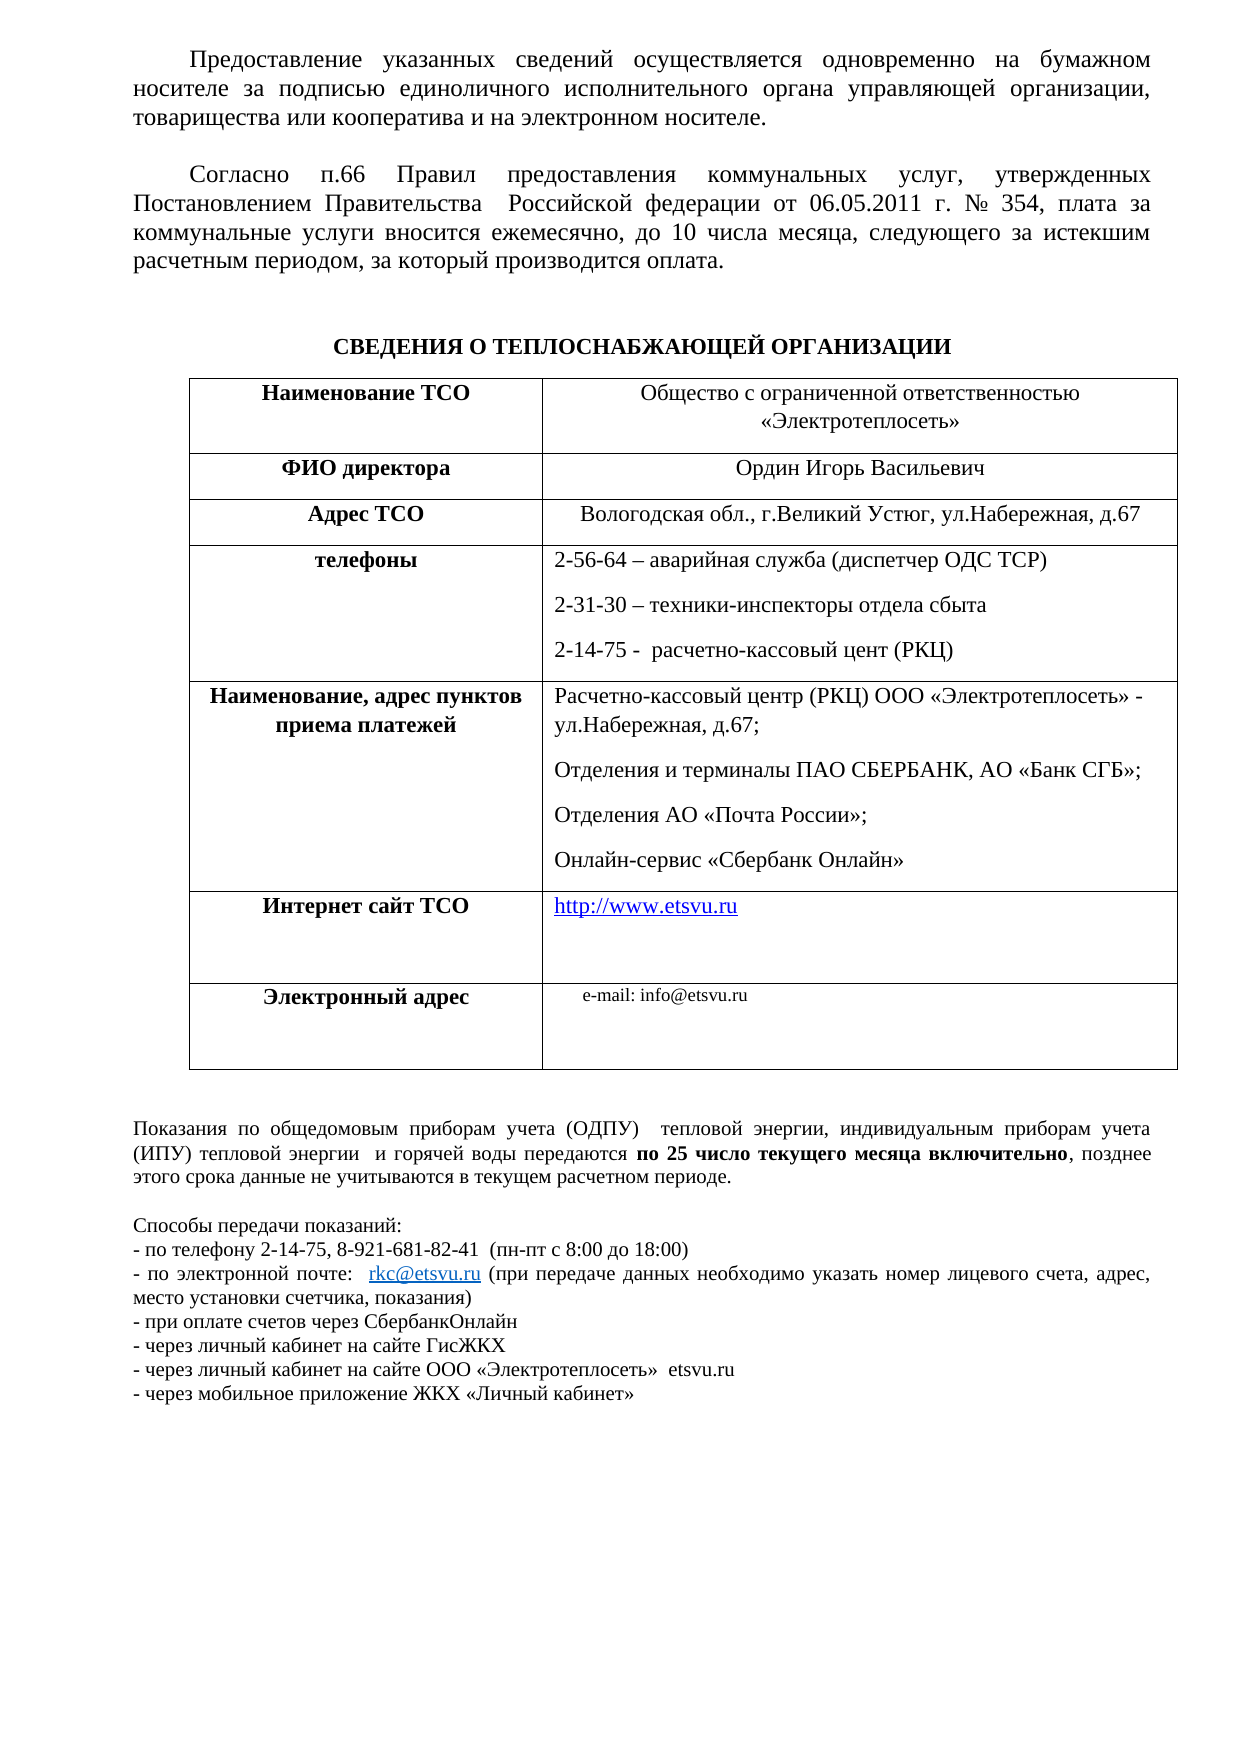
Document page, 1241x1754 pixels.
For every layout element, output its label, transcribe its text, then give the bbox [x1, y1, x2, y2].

text СВЕДЕНИЯ О ТЕПЛОСНАБЖАЮЩЕЙ ОРГАНИЗАЦИИ [133, 333, 1152, 359]
table_header Общество с ограниченной ответственностью «Электротеплосеть» [543, 379, 1177, 453]
table_cell 2-56-64 – аварийная служба (диспетчер ОДС ТСР) 2-31-30 – техники-инспекторы отдела сбыта 2-14-75 - расчетно-кассовый цент (РКЦ) [543, 546, 1177, 681]
table_cell телефоны [190, 546, 542, 681]
text Показания по общедомовым приборам учета (ОДПУ) тепловой энергии, индивидуальным приборам учета (ИПУ) тепловой энергии и горячей воды передаются по 25 число текущего месяца включительно, позднее этого срока данные не учитываются в текущем расчетном периоде. [133, 1116, 1152, 1188]
table_cell Интернет сайт ТСО [190, 892, 542, 982]
text - через личный кабинет на сайте ГисЖКХ [133, 1333, 1152, 1357]
text - по телефону 2-14-75, 8-921-681-82-41 (пн-пт с 8:00 до 18:00) [133, 1237, 1152, 1261]
text - при оплате счетов через СбербанкОнлайн [133, 1309, 1152, 1333]
text Согласно п.66 Правил предоставления коммунальных услуг, утвержденных Постановлением Правительства Российской федерации от 06.05.2011 г. № 354, плата за коммунальные услуги вносится ежемесячно, до 10 числа месяца, следующего за истекшим расчетным периодом, за который производится оплата. [133, 159, 1152, 274]
table_cell Наименование, адрес пунктов приема платежей [190, 682, 542, 891]
text - через личный кабинет на сайте ООО «Электротеплосеть» etsvu.ru [133, 1357, 1152, 1381]
table_cell Электронный адрес [190, 984, 542, 1068]
table_cell Вологодская обл., г.Великий Устюг, ул.Набережная, д.67 [543, 500, 1177, 545]
text - по электронной почте: rkc@etsvu.ru (при передаче данных необходимо указать номер лицевого счета, адрес, место установки счетчика, показания) [133, 1261, 1152, 1309]
table_header Наименование ТСО [190, 379, 542, 453]
text - через мобильное приложение ЖКХ «Личный кабинет» [133, 1381, 1152, 1405]
table_cell Расчетно-кассовый центр (РКЦ) ООО «Электротеплосеть» - ул.Набережная, д.67; Отделения и терминалы ПАО СБЕРБАНК, АО «Банк СГБ»; Отделения АО «Почта России»; Онлайн-сервис «Сбербанк Онлайн» [543, 682, 1177, 891]
table_cell Ордин Игорь Васильевич [543, 454, 1177, 499]
table_cell e-mail: info@etsvu.ru [543, 984, 1177, 1068]
table_cell ФИО директора [190, 454, 542, 499]
text Способы передачи показаний: [133, 1213, 1152, 1237]
table_cell http://www.etsvu.ru [543, 892, 1177, 982]
table_cell Адрес ТСО [190, 500, 542, 545]
text Предоставление указанных сведений осуществляется одновременно на бумажном носителе за подписью единоличного исполнительного органа управляющей организации, товарищества или кооператива и на электронном носителе. [133, 44, 1152, 131]
